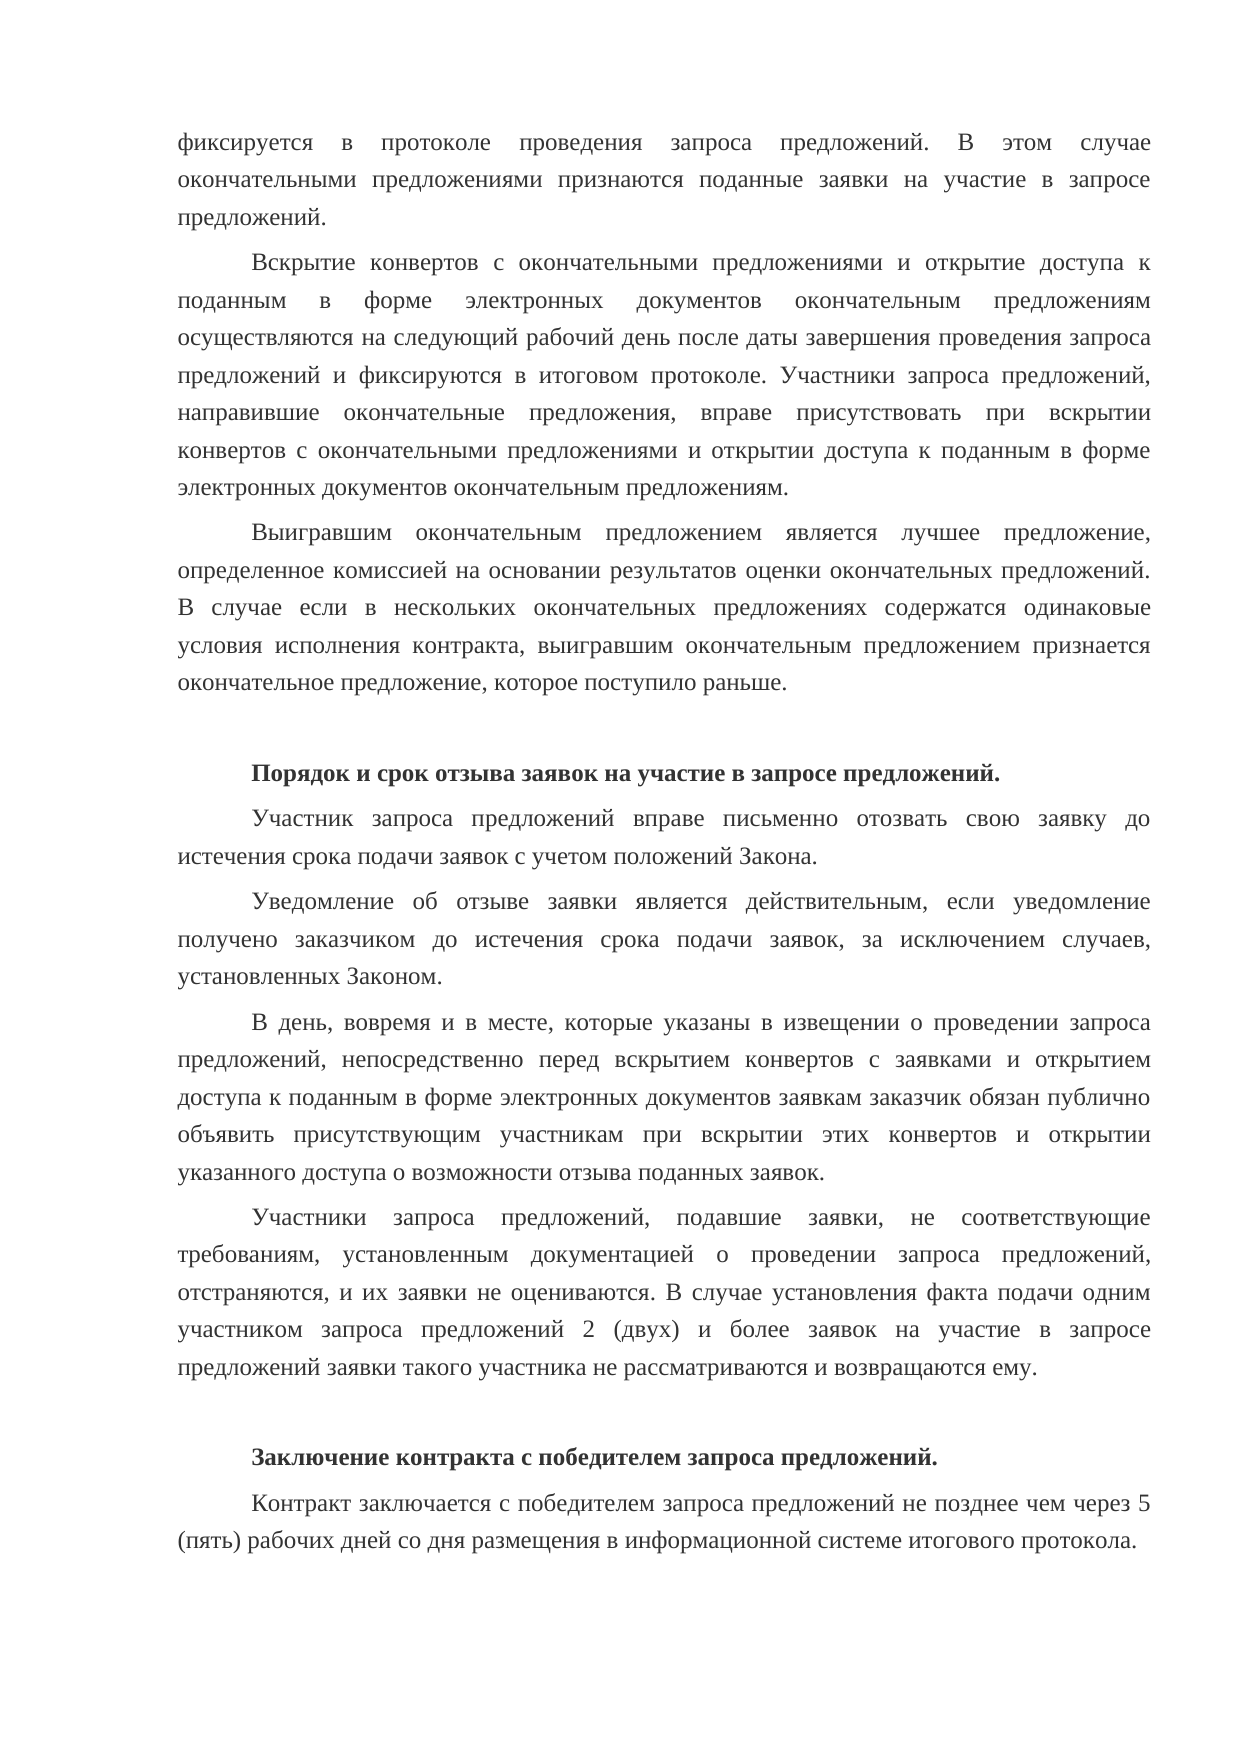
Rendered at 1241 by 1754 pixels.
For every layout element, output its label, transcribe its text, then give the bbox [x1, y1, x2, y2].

text Порядок и срок отзыва заявок на участие в запросе предложений. [177, 749, 1152, 787]
text Выигравшим окончательным предложением является лучшее предложение, определенное комиссией на основании результатов оценки окончательных предложений. В случае если в нескольких окончательных предложениях содержатся одинаковые условия исполнения контракта, выигравшим окончательным предложением признается окончательное предложение, которое поступило раньше. [177, 509, 1152, 696]
text Уведомление об отзыве заявки является действительным, если уведомление получено заказчиком до истечения срока подачи заявок, за исключением случаев, установленных Законом. [177, 877, 1152, 990]
text В день, вовремя и в месте, которые указаны в извещении о проведении запроса предложений, непосредственно перед вскрытием конвертов с заявками и открытием доступа к поданным в форме электронных документов заявкам заказчик обязан публично объявить присутствующим участникам при вскрытии этих конвертов и открытии указанного доступа о возможности отзыва поданных заявок. [177, 998, 1152, 1185]
text Вскрытие конвертов с окончательными предложениями и открытие доступа к поданным в форме электронных документов окончательным предложениям осуществляются на следующий рабочий день после даты завершения проведения запроса предложений и фиксируются в итоговом протоколе. Участники запроса предложений, направившие окончательные предложения, вправе присутствовать при вскрытии конвертов с окончательными предложениями и открытии доступа к поданным в форме электронных документов окончательным предложениям. [177, 238, 1152, 501]
text Участник запроса предложений вправе письменно отозвать свою заявку до истечения срока подачи заявок с учетом положений Закона. [177, 795, 1152, 870]
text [177, 118, 1152, 231]
text Заключение контракта с победителем запроса предложений. [177, 1434, 1152, 1471]
text Участники запроса предложений, подавшие заявки, не соответствующие требованиям, установленным документацией о проведении запроса предложений, отстраняются, и их заявки не оцениваются. В случае установления факта подачи одним участником запроса предложений 2 (двух) и более заявок на участие в запросе предложений заявки такого участника не рассматриваются и возвращаются ему. [177, 1193, 1152, 1381]
text Контракт заключается с победителем запроса предложений не позднее чем через 5 (пять) рабочих дней со дня размещения в информационной системе итогового протокола. [177, 1479, 1152, 1554]
